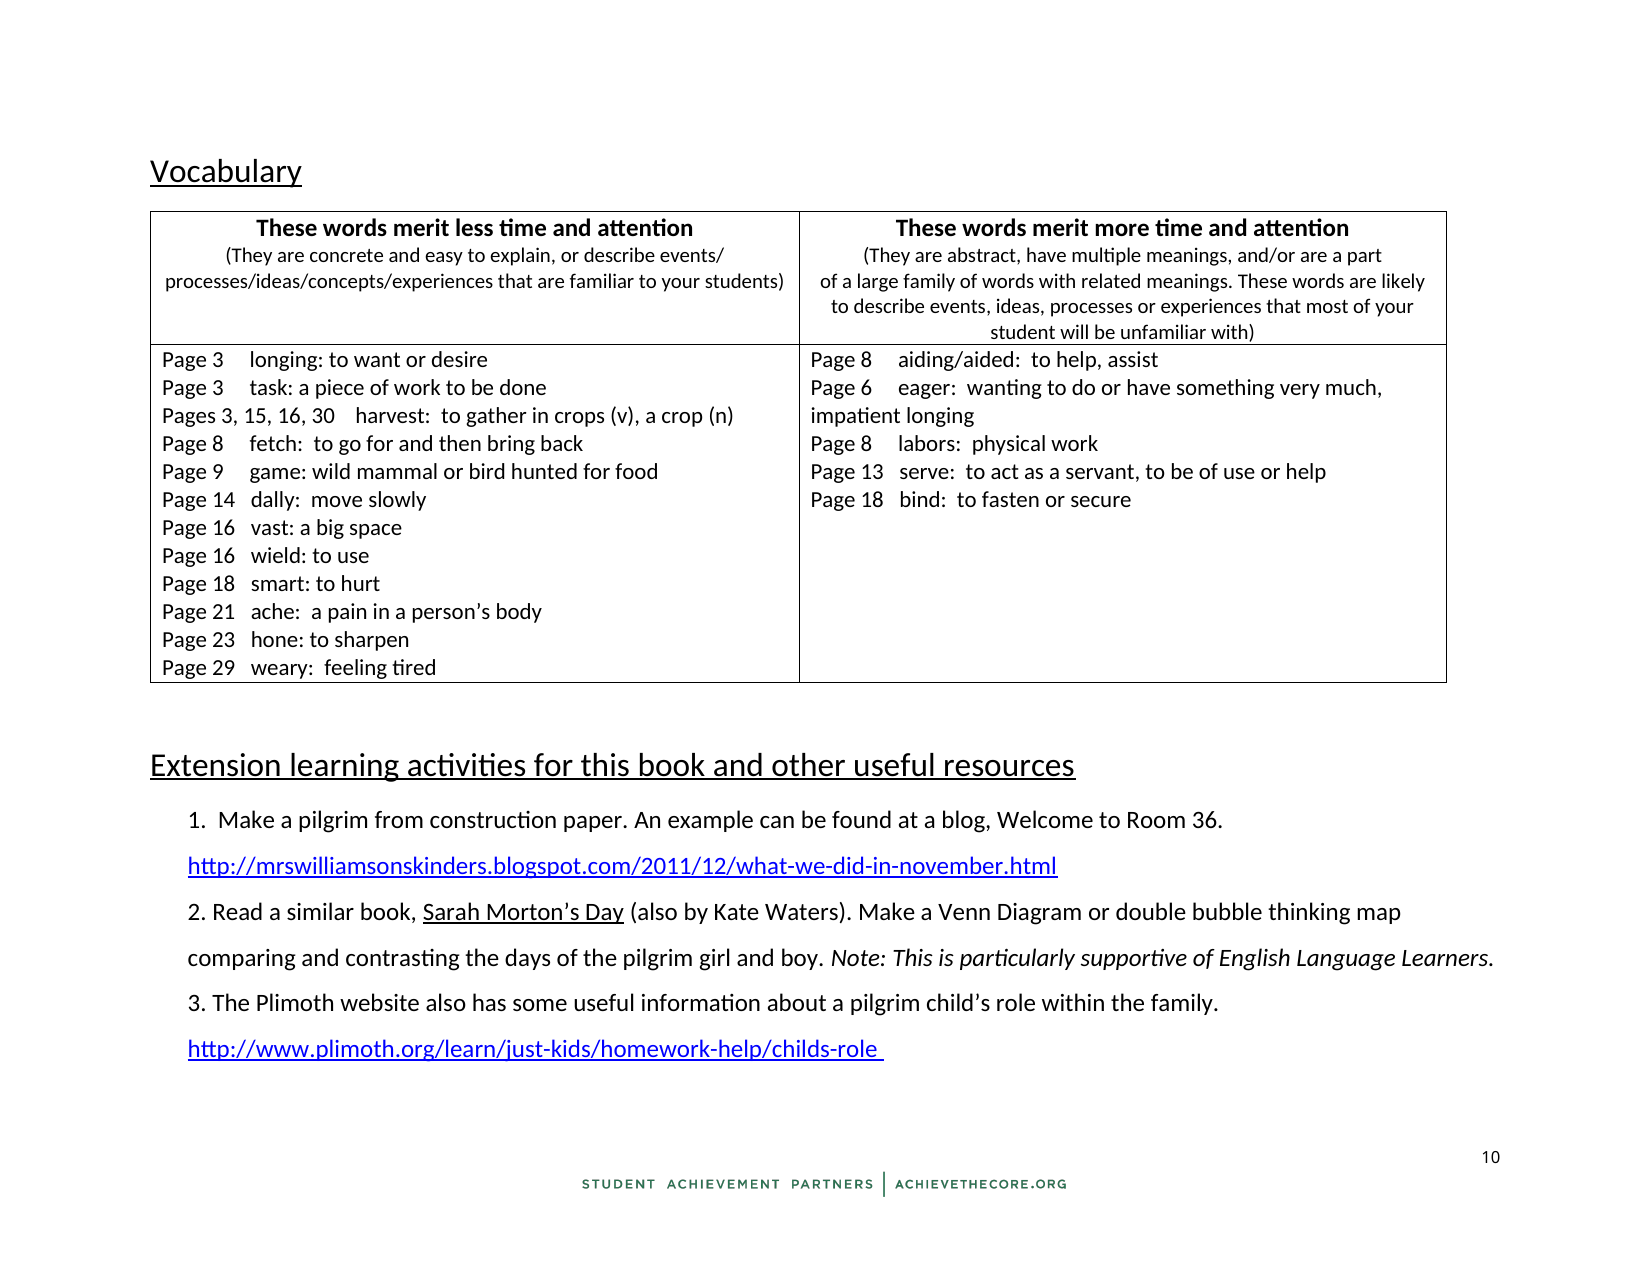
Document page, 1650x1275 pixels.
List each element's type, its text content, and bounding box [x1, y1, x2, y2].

list 3. The Plimoth website also has some useful information about a pilgrim child’s role within the family. [187, 988, 1500, 1018]
picture [571, 1168, 1079, 1200]
list http://mrswilliamsonskinders.blogspot.com/2011/12/what-we-did-in-november.html [187, 850, 1500, 881]
text Extension learning activities for this book and other useful resources [150, 744, 1500, 784]
table_cell Page 3 longing: to want or desire Page 3 task: a piece of work to be done Pages 3, 15, 16, 30 harvest: to gather in crops (v), a crop (n) Page 8 fetch: to go for and then bring back Page 9 game: wild mammal or bird hunted for food Page 14 dally: move slowly Page 16 vast: a big space Page 16 wield: to use Page 18 smart: to hurt Page 21 ache: a pain in a person’s body Page 23 hone: to sharpen Page 29 weary: feeling tired [151, 345, 799, 682]
table_header These words merit less time and attention (They are concrete and easy to explain, or describe events/ processes/ideas/concepts/experiences that are familiar to your students) [151, 212, 799, 344]
list http://www.plimoth.org/learn/just-kids/homework-help/childs-role [187, 1033, 1500, 1064]
list 1. Make a pilgrim from construction paper. An example can be found at a blog, Welcome to Room 36. [187, 805, 1500, 835]
list 2. Read a similar book, Sarah Morton’s Day (also by Kate Waters). Make a Venn Diagram or double bubble thinking map comparing and contrasting the days of the pilgrim girl and boy. Note: This is particularly supportive of English Language Learners. [187, 896, 1500, 972]
table_header These words merit more time and attention (They are abstract, have multiple meanings, and/or are a part of a large family of words with related meanings. These words are likely to describe events, ideas, processes or experiences that most of your student will be unfamiliar with) [800, 212, 1446, 344]
table_cell Page 8 aiding/aided: to help, assist Page 6 eager: wanting to do or have something very much, impatient longing Page 8 labors: physical work Page 13 serve: to act as a servant, to be of use or help Page 18 bind: to fasten or secure [800, 345, 1446, 682]
text Vocabulary [150, 150, 1500, 191]
